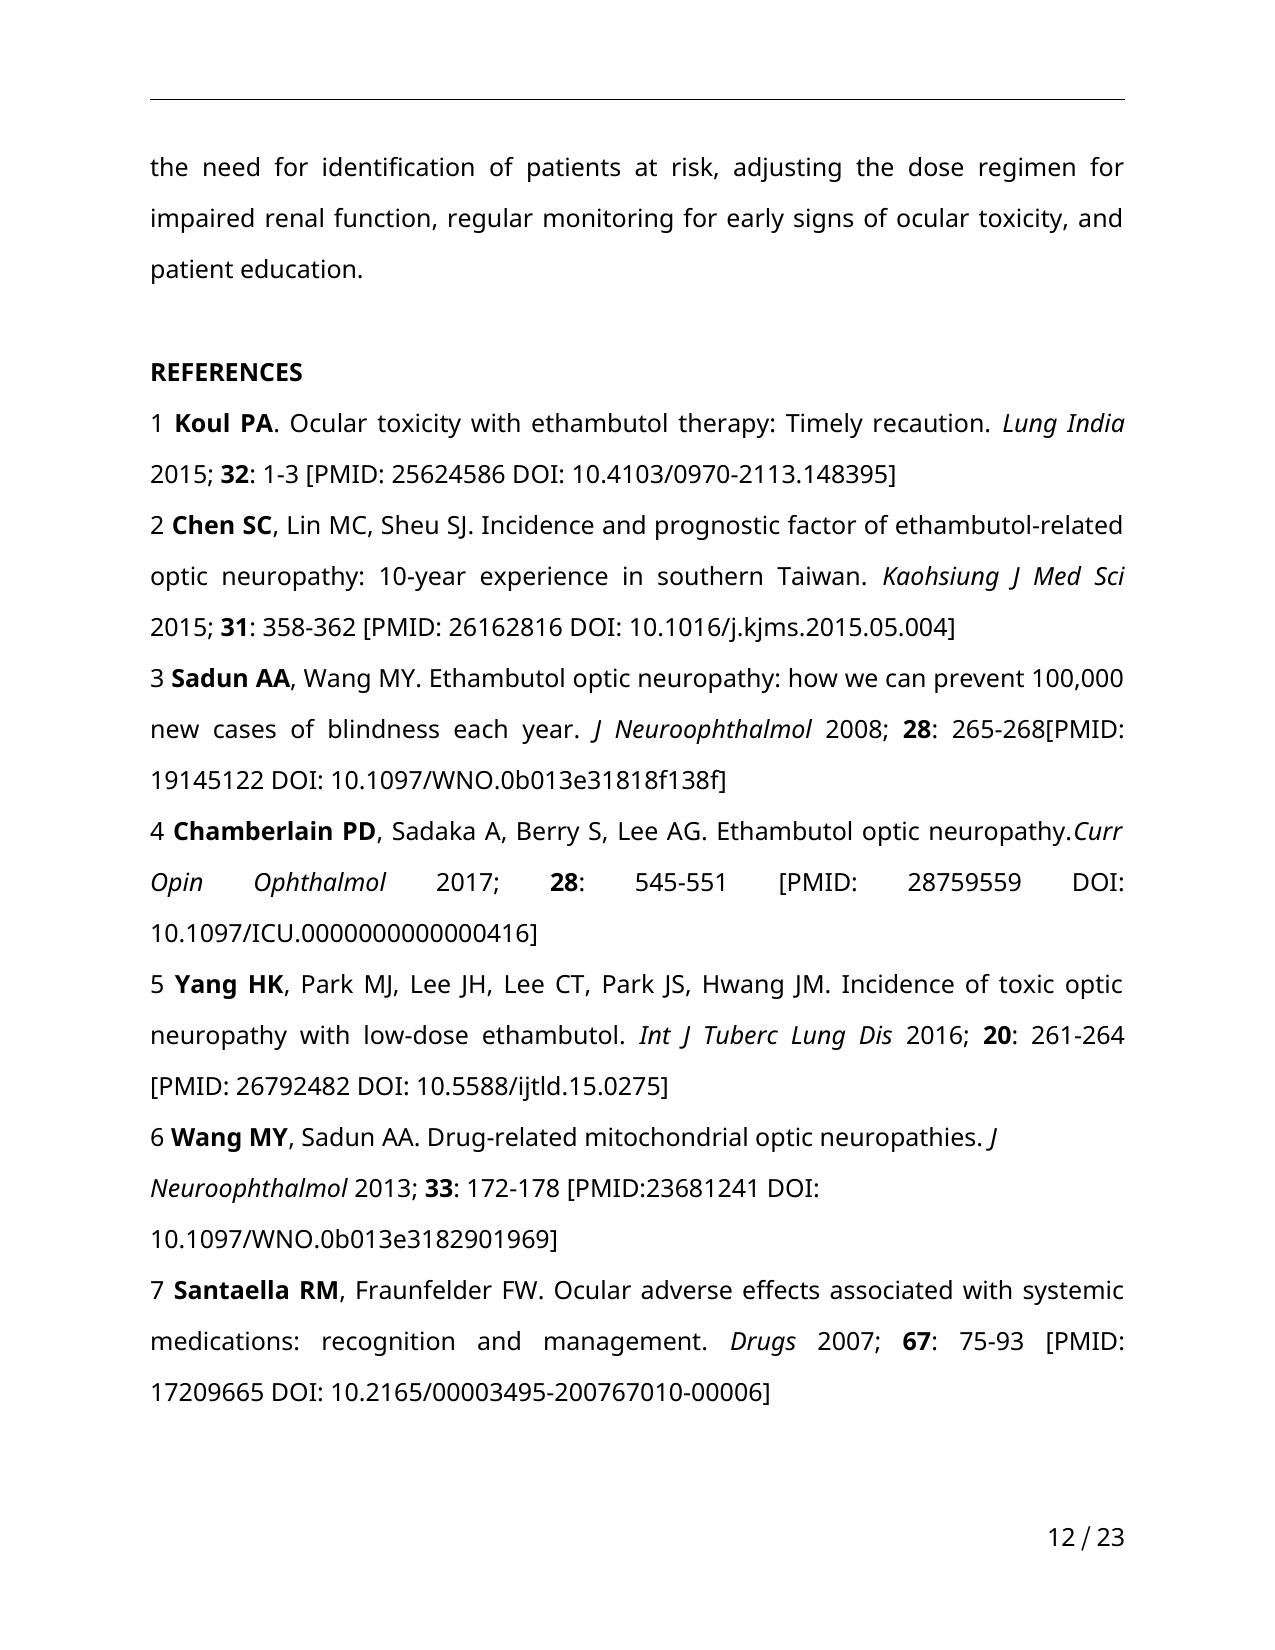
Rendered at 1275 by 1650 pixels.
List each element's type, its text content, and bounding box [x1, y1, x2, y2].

text 7 Santaella RM, Fraunfelder FW. Ocular adverse effects associated with systemic medications: recognition and management. Drugs 2007; 67: 75-93 [PMID: 17209665 DOI: 10.2165/00003495-200767010-00006] [150, 1273, 1125, 1409]
text 2 Chen SC, Lin MC, Sheu SJ. Incidence and prognostic factor of ethambutol-related optic neuropathy: 10-year experience in southern Taiwan. Kaohsiung J Med Sci 2015; 31: 358-362 [PMID: 26162816 DOI: 10.1016/j.kjms.2015.05.004] [150, 507, 1125, 643]
text 6 Wang MY, Sadun AA. Drug-related mitochondrial optic neuropathies. J Neuroophthalmol 2013; 33: 172-178 [PMID:23681241 DOI: 10.1097/WNO.0b013e3182901969] [150, 1120, 1125, 1256]
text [150, 150, 1125, 286]
text 5 Yang HK, Park MJ, Lee JH, Lee CT, Park JS, Hwang JM. Incidence of toxic optic neuropathy with low-dose ethambutol. Int J Tuberc Lung Dis 2016; 20: 261-264 [PMID: 26792482 DOI: 10.5588/ijtld.15.0275] [150, 967, 1125, 1103]
text 4 Chamberlain PD, Sadaka A, Berry S, Lee AG. Ethambutol optic neuropathy.Curr Opin Ophthalmol 2017; 28: 545-551 [PMID: 28759559 DOI: 10.1097/ICU.0000000000000416] [150, 813, 1125, 950]
text REFERENCES [150, 354, 1125, 388]
text 1 Koul PA. Ocular toxicity with ethambutol therapy: Timely recaution. Lung India 2015; 32: 1-3 [PMID: 25624586 DOI: 10.4103/0970-2113.148395] [150, 405, 1125, 490]
text 3 Sadun AA, Wang MY. Ethambutol optic neuropathy: how we can prevent 100,000 new cases of blindness each year. J Neuroophthalmol 2008; 28: 265-268[PMID: 19145122 DOI: 10.1097/WNO.0b013e31818f138f] [150, 660, 1125, 797]
